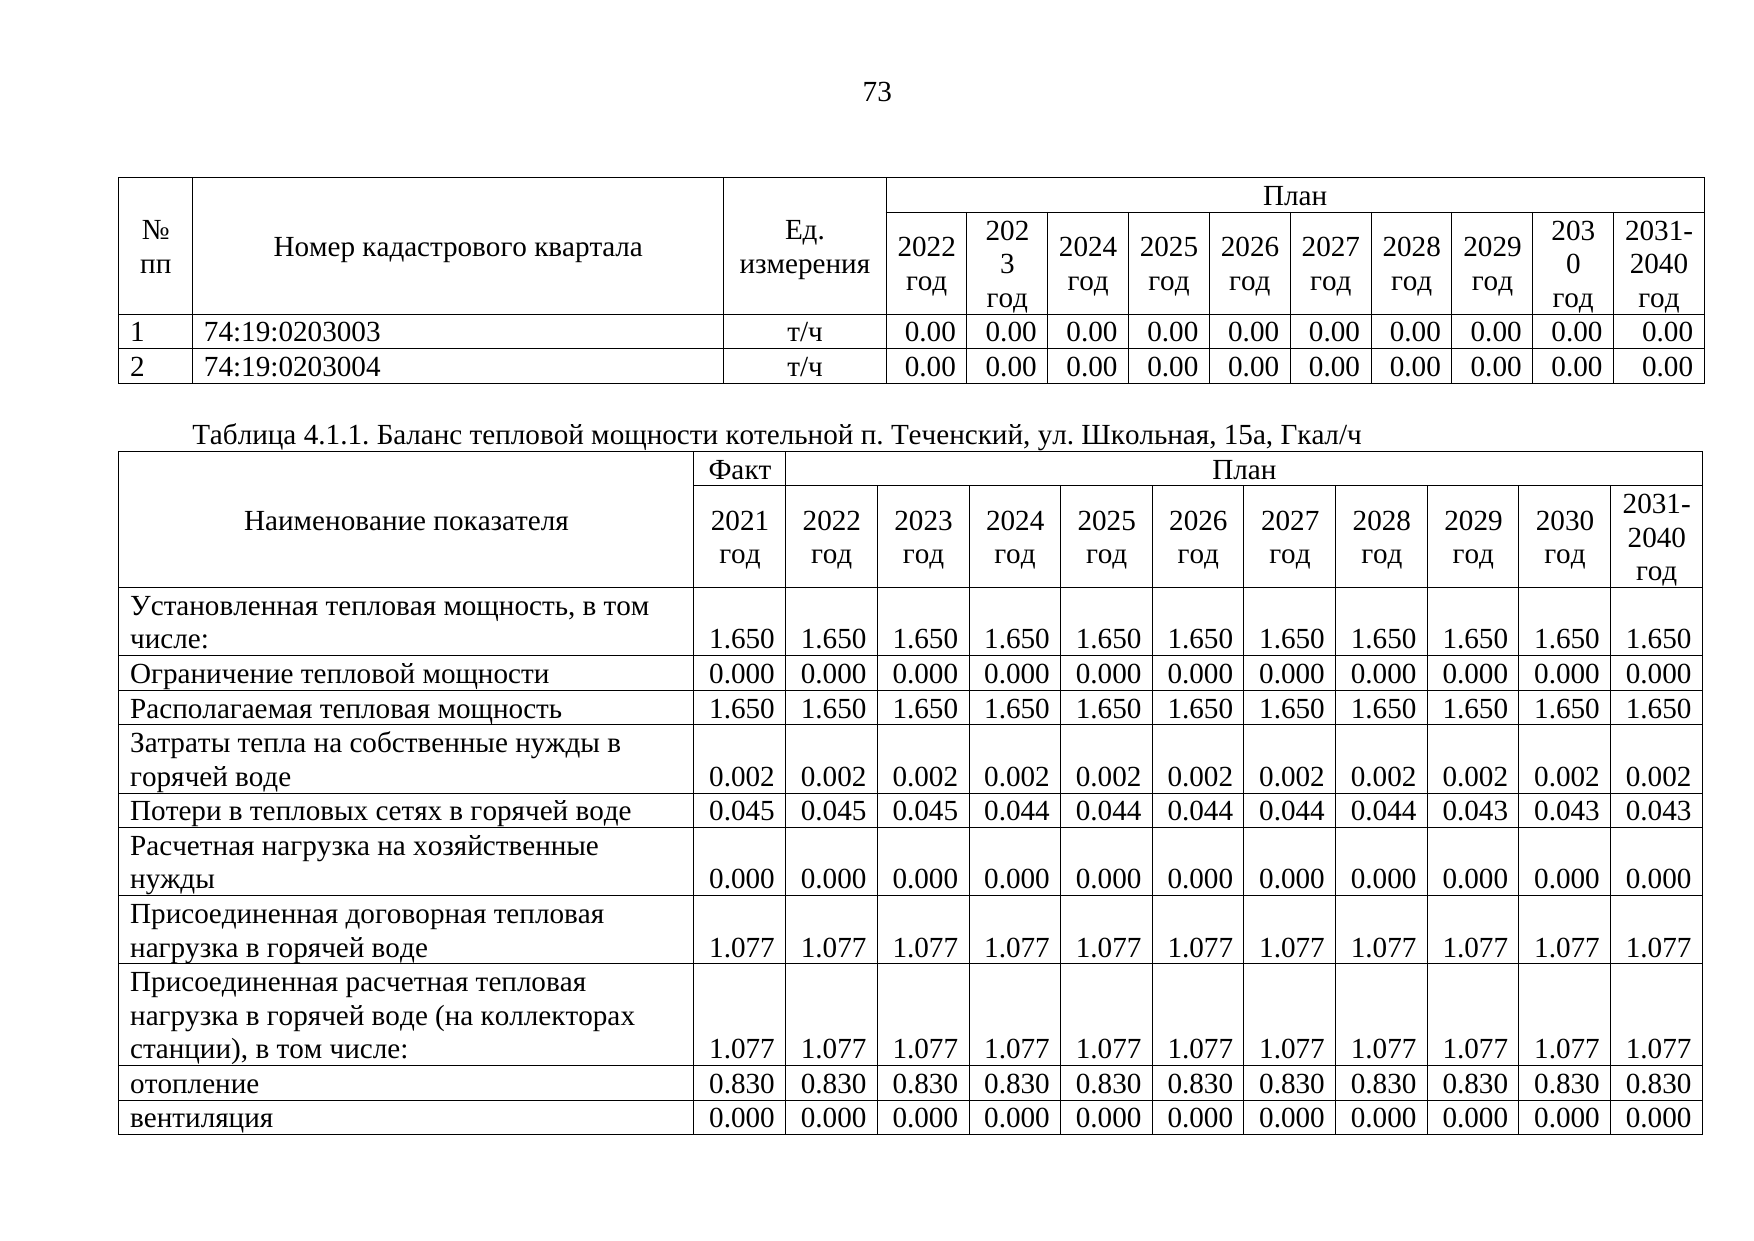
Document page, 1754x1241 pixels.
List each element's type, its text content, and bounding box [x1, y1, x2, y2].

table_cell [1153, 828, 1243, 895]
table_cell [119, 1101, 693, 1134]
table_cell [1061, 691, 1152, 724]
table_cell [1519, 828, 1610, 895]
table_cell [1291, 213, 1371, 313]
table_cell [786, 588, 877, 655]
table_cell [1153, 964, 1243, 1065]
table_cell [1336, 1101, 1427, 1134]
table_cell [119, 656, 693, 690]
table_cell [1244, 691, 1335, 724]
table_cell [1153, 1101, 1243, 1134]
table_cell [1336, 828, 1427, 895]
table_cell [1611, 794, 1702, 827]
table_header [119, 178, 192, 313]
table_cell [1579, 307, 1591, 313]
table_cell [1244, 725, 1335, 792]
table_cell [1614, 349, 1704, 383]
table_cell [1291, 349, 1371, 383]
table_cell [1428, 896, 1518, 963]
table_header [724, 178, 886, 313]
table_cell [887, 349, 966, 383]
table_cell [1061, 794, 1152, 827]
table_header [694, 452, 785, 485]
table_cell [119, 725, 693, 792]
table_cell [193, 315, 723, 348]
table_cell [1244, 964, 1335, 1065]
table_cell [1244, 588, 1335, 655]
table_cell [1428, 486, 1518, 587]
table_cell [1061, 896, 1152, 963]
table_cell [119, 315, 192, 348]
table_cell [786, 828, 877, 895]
text Таблица 4.1.1. Баланс тепловой мощности котельной п. Теченский, ул. Школьная, 15а, Гкал/ч [118, 417, 1636, 451]
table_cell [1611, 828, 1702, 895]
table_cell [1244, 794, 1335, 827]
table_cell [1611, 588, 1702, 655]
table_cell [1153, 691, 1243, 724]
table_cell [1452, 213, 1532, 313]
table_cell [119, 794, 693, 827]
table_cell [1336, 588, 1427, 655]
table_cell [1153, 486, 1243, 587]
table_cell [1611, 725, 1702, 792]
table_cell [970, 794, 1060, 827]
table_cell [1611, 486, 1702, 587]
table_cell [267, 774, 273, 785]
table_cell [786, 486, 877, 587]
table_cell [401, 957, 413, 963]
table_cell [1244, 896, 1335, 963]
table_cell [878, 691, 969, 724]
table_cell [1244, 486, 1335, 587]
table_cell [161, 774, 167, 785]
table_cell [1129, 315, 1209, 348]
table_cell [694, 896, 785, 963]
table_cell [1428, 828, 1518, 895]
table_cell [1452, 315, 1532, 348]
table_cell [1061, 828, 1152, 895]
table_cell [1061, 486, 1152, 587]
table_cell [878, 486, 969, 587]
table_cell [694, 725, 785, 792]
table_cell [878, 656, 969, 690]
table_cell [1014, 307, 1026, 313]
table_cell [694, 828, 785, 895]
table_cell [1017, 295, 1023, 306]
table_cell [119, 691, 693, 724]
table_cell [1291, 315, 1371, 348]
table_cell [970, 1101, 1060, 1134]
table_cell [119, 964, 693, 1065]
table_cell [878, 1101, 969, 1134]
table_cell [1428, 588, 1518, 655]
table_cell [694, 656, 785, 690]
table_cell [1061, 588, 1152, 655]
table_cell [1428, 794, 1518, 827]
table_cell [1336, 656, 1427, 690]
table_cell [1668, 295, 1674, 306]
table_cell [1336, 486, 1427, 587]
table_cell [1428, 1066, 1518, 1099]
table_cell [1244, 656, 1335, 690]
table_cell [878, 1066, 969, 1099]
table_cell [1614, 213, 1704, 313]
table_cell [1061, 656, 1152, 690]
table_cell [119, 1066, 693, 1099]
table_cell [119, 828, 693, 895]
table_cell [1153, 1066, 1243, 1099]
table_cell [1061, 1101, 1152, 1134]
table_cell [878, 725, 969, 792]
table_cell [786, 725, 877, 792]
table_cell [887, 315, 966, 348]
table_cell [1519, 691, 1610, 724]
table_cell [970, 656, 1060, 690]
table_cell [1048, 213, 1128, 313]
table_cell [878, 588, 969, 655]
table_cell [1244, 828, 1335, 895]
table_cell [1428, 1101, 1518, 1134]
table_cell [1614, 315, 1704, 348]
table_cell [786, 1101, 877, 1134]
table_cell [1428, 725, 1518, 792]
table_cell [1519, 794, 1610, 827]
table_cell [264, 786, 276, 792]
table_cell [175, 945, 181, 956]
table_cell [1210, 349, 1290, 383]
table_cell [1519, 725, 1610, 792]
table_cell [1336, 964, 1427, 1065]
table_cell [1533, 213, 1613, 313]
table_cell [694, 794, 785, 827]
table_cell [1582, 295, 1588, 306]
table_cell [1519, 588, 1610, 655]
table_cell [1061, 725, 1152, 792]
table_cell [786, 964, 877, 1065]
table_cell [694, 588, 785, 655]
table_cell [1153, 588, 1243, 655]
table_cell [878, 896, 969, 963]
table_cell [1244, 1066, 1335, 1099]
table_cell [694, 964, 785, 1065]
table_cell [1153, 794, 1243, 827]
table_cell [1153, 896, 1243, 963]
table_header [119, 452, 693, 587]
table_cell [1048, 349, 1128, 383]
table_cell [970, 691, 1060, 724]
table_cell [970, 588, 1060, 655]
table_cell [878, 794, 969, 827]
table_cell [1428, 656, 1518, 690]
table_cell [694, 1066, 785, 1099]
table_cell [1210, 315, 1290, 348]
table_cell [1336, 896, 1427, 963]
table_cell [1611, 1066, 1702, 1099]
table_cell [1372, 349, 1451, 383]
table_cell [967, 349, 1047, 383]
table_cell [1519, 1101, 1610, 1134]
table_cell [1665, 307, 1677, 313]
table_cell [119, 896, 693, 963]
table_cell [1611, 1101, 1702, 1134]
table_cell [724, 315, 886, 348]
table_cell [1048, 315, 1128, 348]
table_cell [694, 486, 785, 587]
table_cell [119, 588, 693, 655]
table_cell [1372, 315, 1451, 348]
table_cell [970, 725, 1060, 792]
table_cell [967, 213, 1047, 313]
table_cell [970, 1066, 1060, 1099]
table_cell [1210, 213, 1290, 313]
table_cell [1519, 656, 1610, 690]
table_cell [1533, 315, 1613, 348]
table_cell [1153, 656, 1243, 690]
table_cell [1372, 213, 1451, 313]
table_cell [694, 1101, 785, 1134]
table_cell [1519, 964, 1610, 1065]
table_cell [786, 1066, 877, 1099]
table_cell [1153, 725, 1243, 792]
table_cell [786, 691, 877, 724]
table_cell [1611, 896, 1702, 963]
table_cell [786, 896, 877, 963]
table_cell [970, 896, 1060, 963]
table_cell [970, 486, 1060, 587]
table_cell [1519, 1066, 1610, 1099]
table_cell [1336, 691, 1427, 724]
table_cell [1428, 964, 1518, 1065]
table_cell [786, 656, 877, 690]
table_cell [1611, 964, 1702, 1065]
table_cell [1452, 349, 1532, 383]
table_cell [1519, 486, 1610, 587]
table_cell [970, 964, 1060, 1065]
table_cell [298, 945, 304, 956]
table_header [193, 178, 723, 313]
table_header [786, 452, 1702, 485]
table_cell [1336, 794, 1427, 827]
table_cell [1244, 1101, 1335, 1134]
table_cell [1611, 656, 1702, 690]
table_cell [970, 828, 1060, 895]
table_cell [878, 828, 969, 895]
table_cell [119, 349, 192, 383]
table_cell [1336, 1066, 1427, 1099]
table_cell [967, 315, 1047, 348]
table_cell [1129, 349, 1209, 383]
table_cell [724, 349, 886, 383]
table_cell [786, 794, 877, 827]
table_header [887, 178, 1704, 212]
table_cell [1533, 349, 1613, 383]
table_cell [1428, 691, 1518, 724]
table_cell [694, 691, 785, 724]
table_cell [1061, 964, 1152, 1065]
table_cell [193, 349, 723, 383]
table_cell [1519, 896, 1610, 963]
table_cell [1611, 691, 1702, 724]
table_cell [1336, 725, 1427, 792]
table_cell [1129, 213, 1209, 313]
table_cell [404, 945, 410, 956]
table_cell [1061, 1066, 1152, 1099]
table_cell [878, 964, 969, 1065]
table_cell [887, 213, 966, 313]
